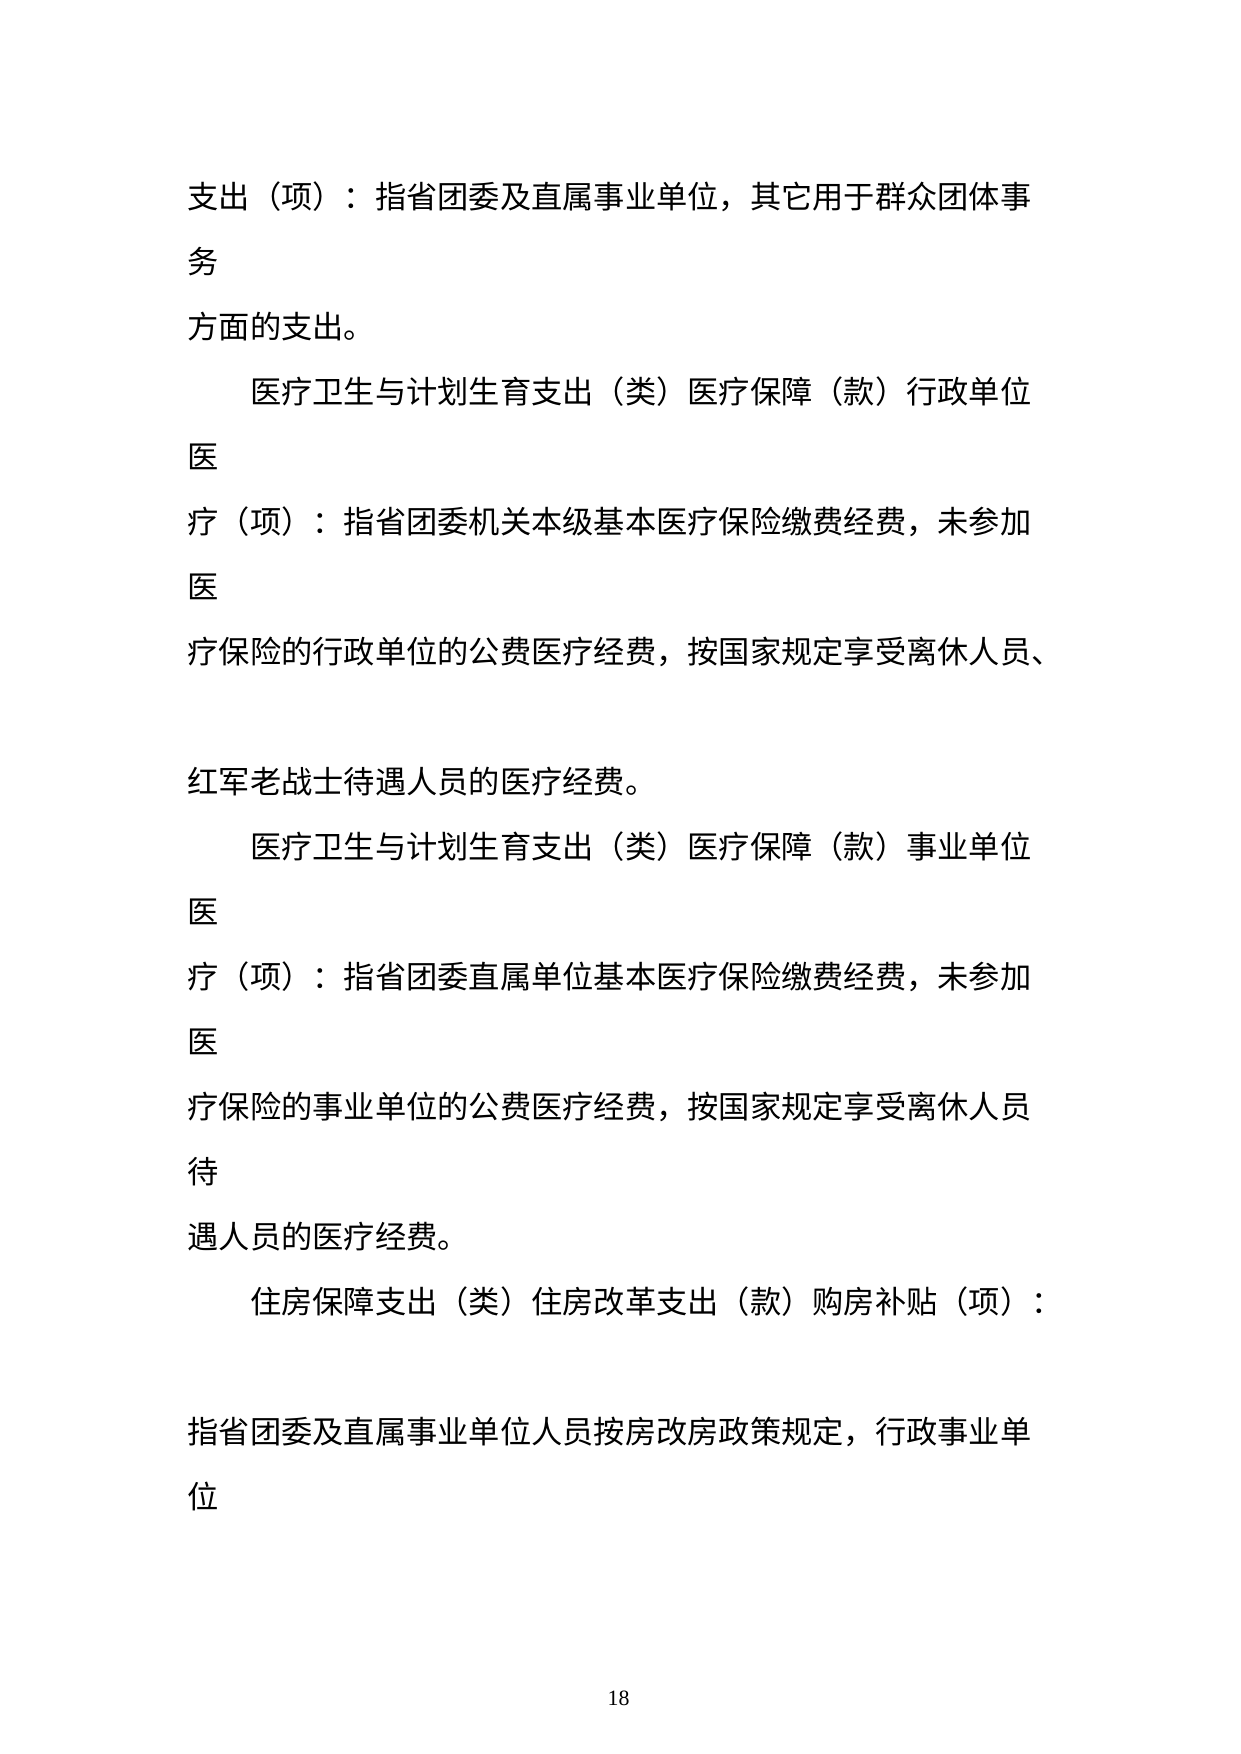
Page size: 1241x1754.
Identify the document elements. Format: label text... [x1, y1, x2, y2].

text 指省团委及直属事业单位人员按房改房政策规定，行政事业单位 [187, 1397, 1053, 1527]
text 疗（项）：指省团委机关本级基本医疗保险缴费经费，未参加医 [187, 487, 1053, 617]
text 方面的支出。 [187, 292, 1053, 357]
text 红军老战士待遇人员的医疗经费。 [187, 747, 1053, 812]
text 疗保险的行政单位的公费医疗经费，按国家规定享受离休人员、 [187, 617, 1053, 747]
text 疗保险的事业单位的公费医疗经费，按国家规定享受离休人员待 [187, 1072, 1053, 1202]
text 医疗卫生与计划生育支出（类）医疗保障（款）行政单位医 [187, 357, 1053, 487]
text 遇人员的医疗经费。 [187, 1202, 1053, 1267]
text 支出（项）：指省团委及直属事业单位，其它用于群众团体事务 [187, 162, 1053, 292]
text 住房保障支出（类）住房改革支出（款）购房补贴（项）： [187, 1267, 1053, 1397]
text 医疗卫生与计划生育支出（类）医疗保障（款）事业单位医 [187, 812, 1053, 942]
text 疗（项）：指省团委直属单位基本医疗保险缴费经费，未参加医 [187, 942, 1053, 1072]
